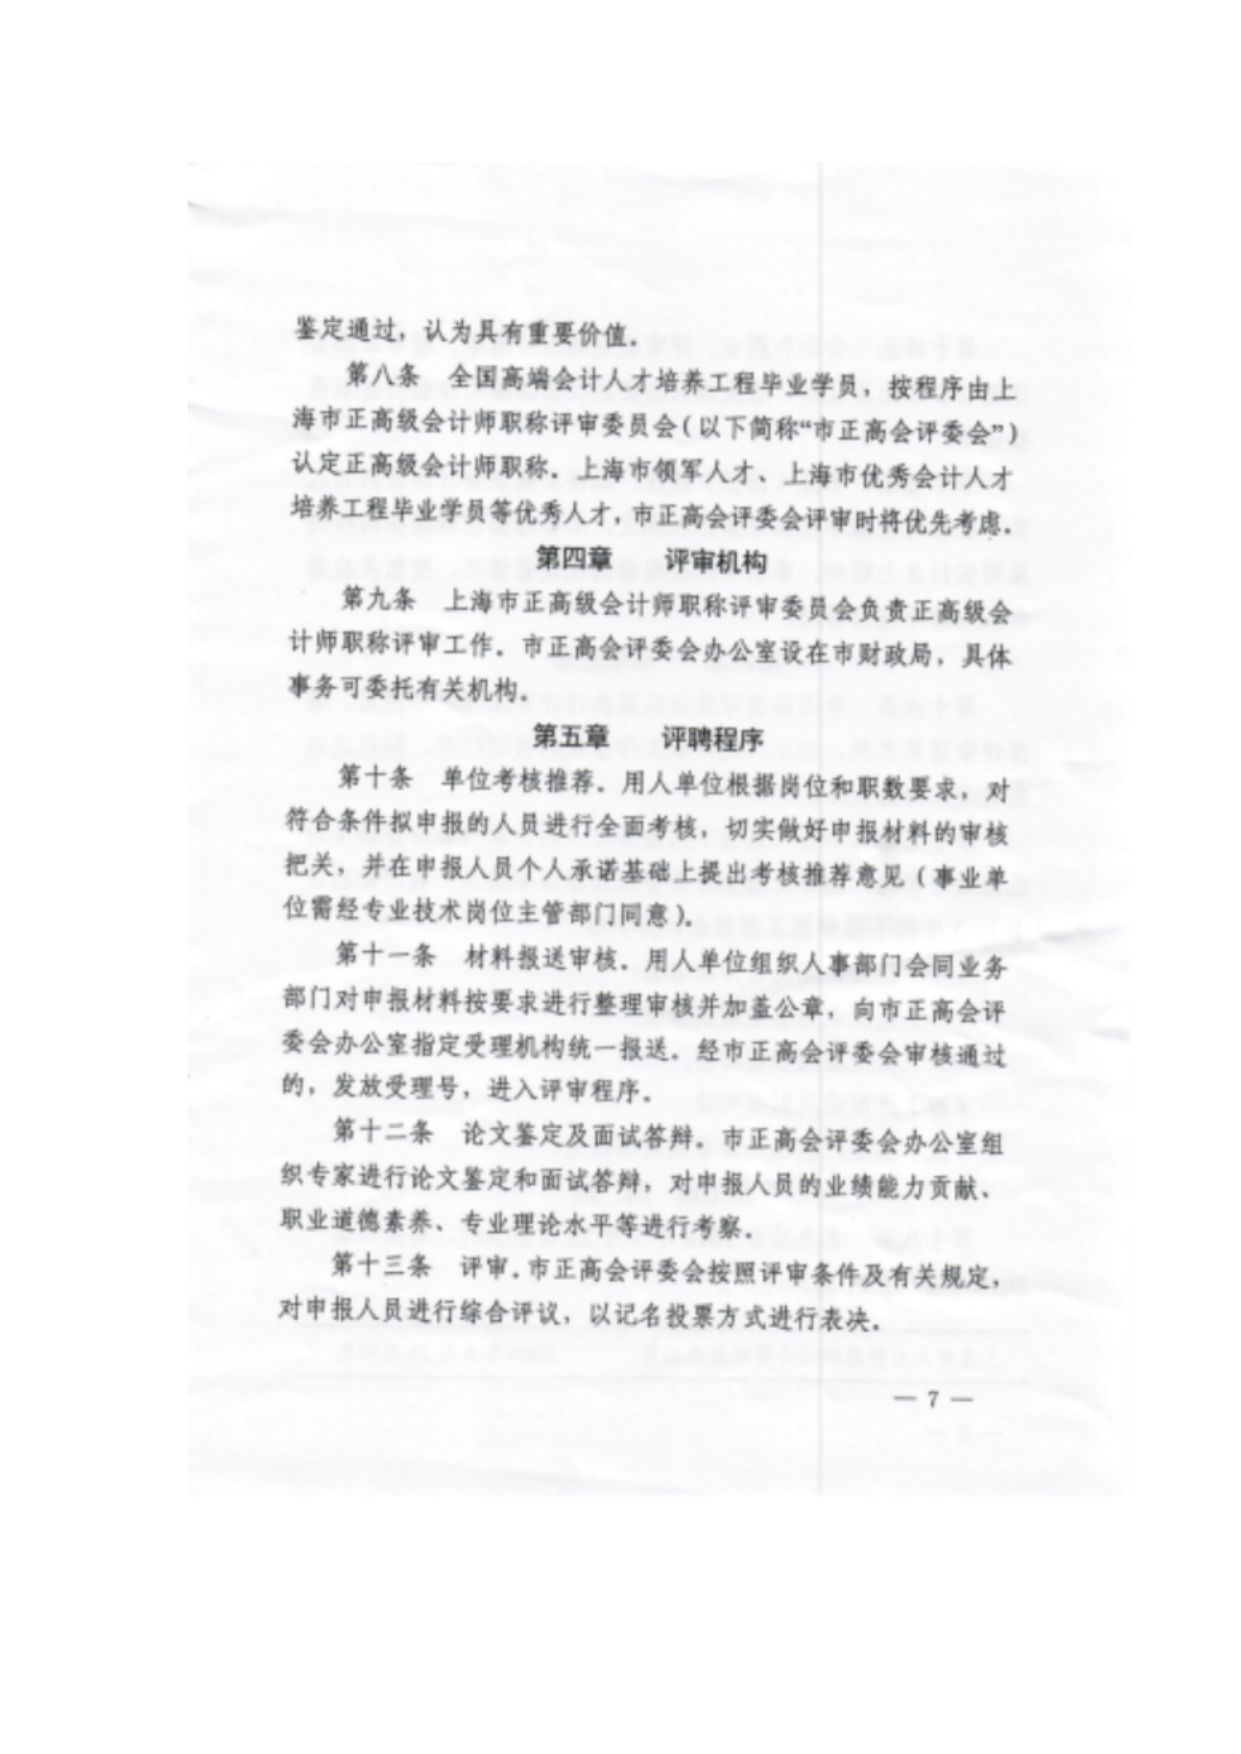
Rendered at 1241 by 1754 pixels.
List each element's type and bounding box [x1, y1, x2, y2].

picture [187, 162, 1132, 1499]
